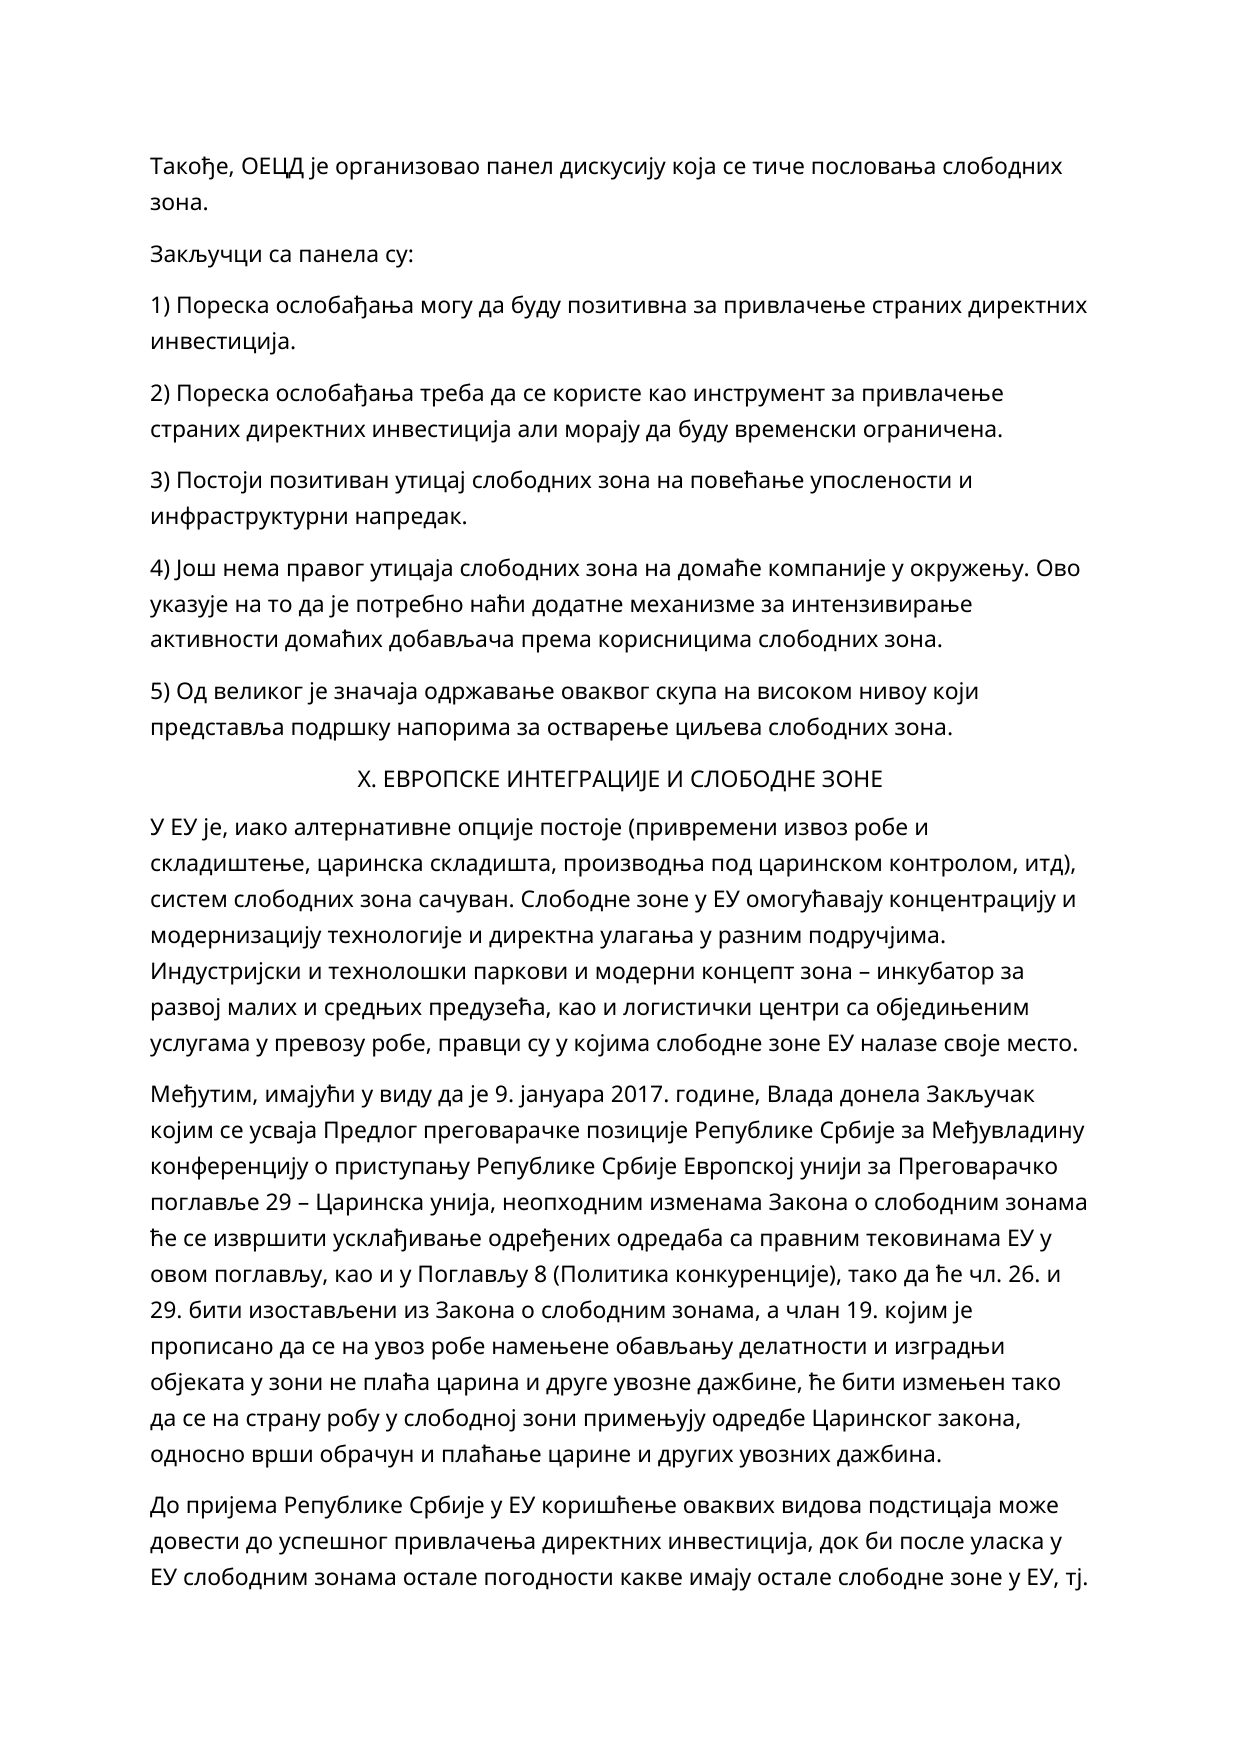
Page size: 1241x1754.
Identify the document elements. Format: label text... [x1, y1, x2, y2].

text У ЕУ је, иако алтернативне опције постоје (привремени извоз робе и складиштење, царинска складишта, производња под царинском контролом, итд), систем слободних зона сачуван. Слободне зоне у ЕУ омогућавају концентрацију и модернизацију технологије и директна улагања у разним подручјима. Индустријски и технолошки паркови и модерни концепт зона – инкубатор за развој малих и средњих предузећа, као и логистички центри са обједињеним услугама у превозу робе, правци су у којима слободне зоне ЕУ налазе своје место. [150, 811, 1090, 1058]
text Међутим, имајући у виду да је 9. јануара 2017. године, Влада донела Закључак којим се усваја Предлог преговарачке позиције Републике Србије за Међувладину конференцију о приступању Републике Србије Европској унији за Преговарачко поглавље 29 – Царинска унија, неопходним изменама Закона о слободним зонама ће се извршити усклађивање одређених одредаба са правним тековинама ЕУ у овом поглављу, као и у Поглављу 8 (Политика конкуренције), тако да ће чл. 26. и 29. бити изостављени из Закона о слободним зонама, а члан 19. којим је прописано да се на увоз робе намењене обављању делатности и изградњи објеката у зони не плаћа царина и друге увозне дажбине, ће бити измењен тако да се на страну робу у слободној зони примењују одредбе Царинског закона, односно врши обрачун и плаћање царине и других увозних дажбина. [150, 1078, 1090, 1469]
text 4) Још нема правог утицаја слободних зона на домаће компаније у окружењу. Ово указује на то да је потребно наћи додатне механизме за интензивирање активности домаћих добављача према корисницима слободних зона. [150, 552, 1090, 655]
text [150, 1489, 1090, 1592]
text Закључци са панела су: [150, 237, 1090, 269]
text 3) Постоји позитиван утицај слободних зона на повећање упослености и инфраструктурни напредак. [150, 464, 1090, 531]
text 5) Од великог је значаја одржавање оваквог скупа на високом нивоу који представља подршку напорима за остварење циљева слободних зона. [150, 675, 1090, 742]
text X. ЕВРОПСКЕ ИНТЕГРАЦИЈЕ И СЛОБОДНЕ ЗОНЕ [150, 762, 1090, 794]
text 1) Пореска ослобађања могу да буду позитивна за привлачење страних директних инвестиција. [150, 289, 1090, 356]
text 2) Пореска ослобађања треба да се користе као инструмент за привлачење страних директних инвестиција али морају да буду временски ограничена. [150, 377, 1090, 444]
text Такође, ОЕЦД је организовао панел дискусију која се тиче пословања слободних зона. [150, 150, 1090, 217]
